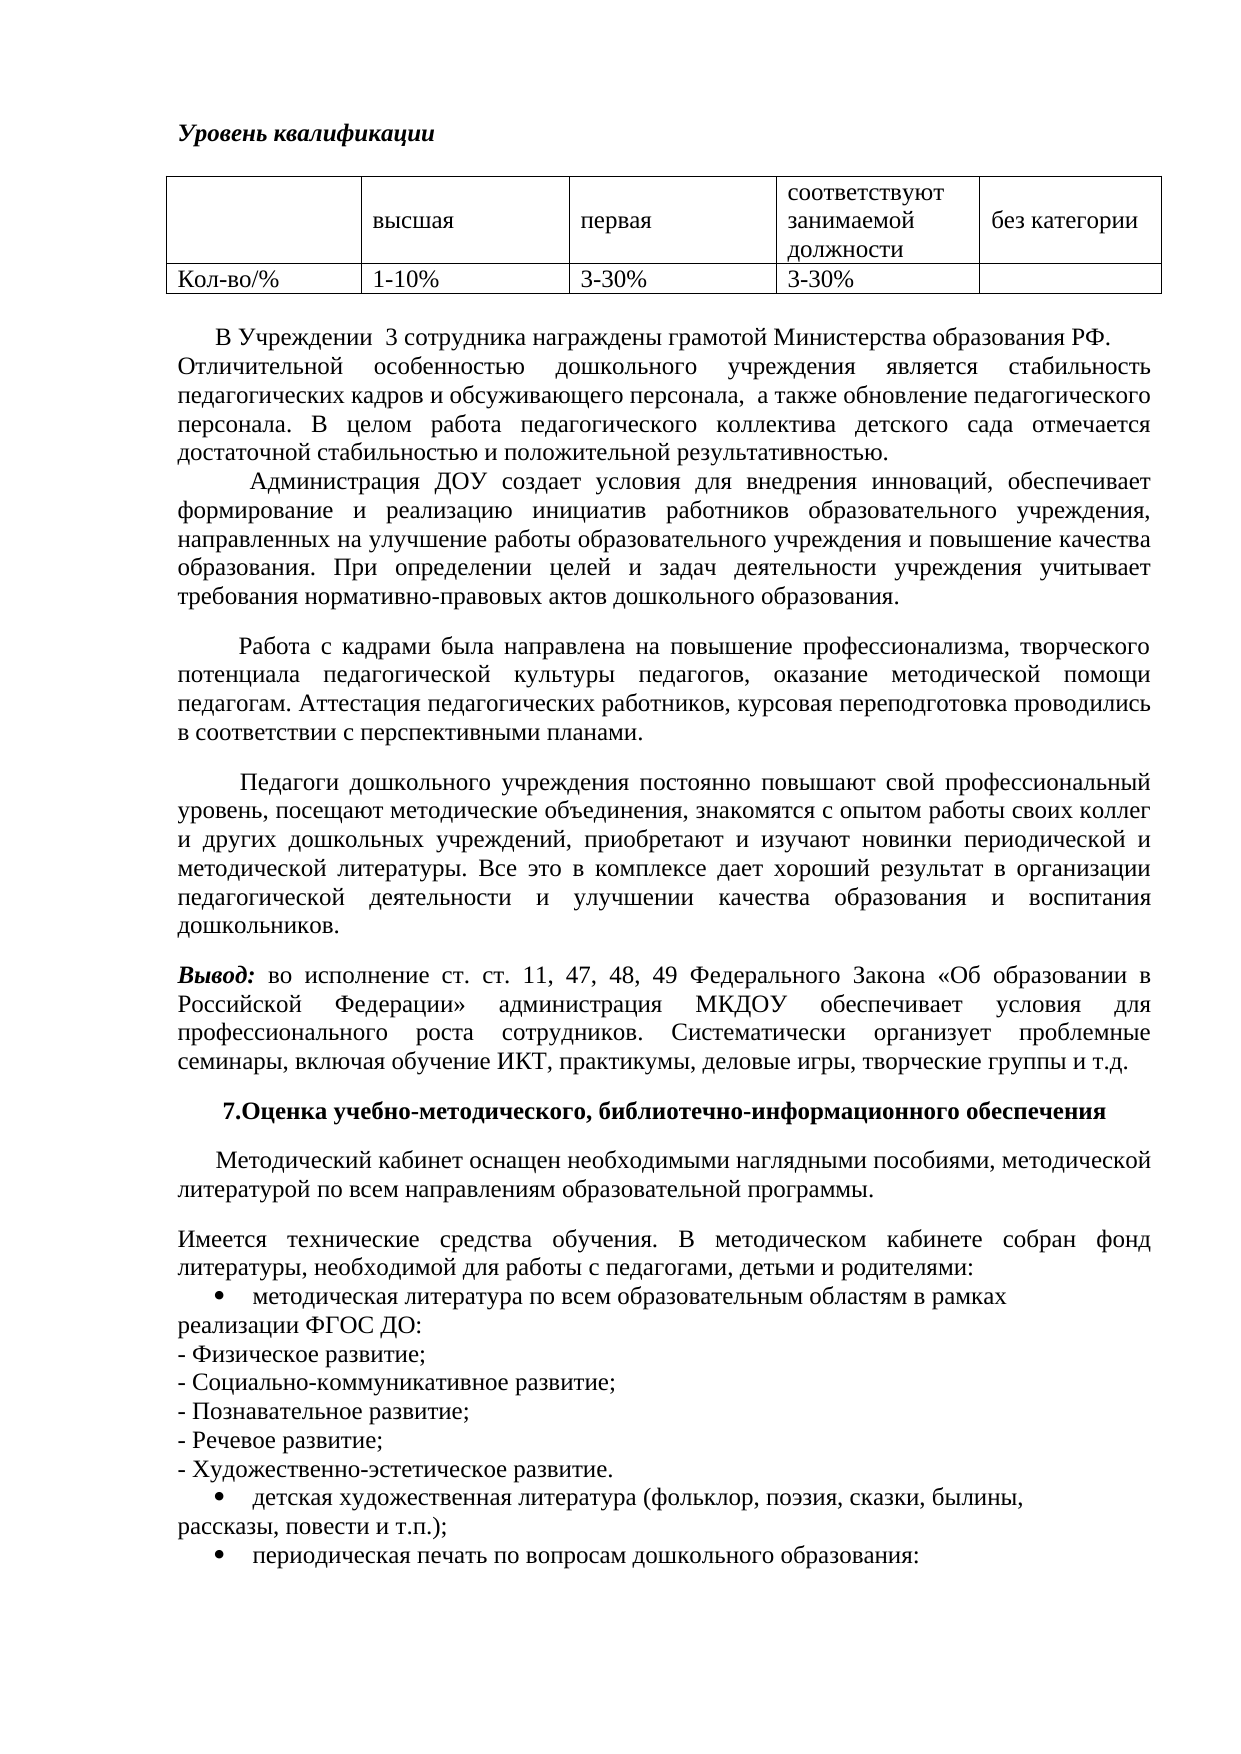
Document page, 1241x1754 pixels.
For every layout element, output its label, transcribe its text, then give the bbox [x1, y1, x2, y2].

list периодическая печать по вопросам дошкольного образования: [215, 1540, 1152, 1569]
text - Речевое развитие; [177, 1425, 1152, 1454]
table_header первая [570, 177, 776, 263]
text Отличительной особенностью дошкольного учреждения является стабильность педагогических кадров и обсуживающего персонала, а также обновление педагогического персонала. В целом работа педагогического коллектива детского сада отмечается достаточной стабильностью и положительной результативностью. [177, 351, 1152, 466]
table_header [167, 177, 361, 263]
text - Познавательное развитие; [177, 1396, 1152, 1425]
list методическая литература по всем образовательным областям в рамках [215, 1281, 1152, 1310]
table_header без категории [980, 177, 1161, 263]
table_header высшая [362, 177, 569, 263]
text - Социально-коммуникативное развитие; [177, 1367, 1152, 1396]
text Педагоги дошкольного учреждения постоянно повышают свой профессиональный уровень, посещают методические объединения, знакомятся с опытом работы своих коллег и других дошкольных учреждений, приобретают и изучают новинки периодической и методической литературы. Все это в комплексе дает хороший результат в организации педагогической деятельности и улучшении качества образования и воспитания дошкольников. [177, 767, 1152, 939]
table_cell 1-10% [362, 264, 569, 293]
text Имеется технические средства обучения. В методическом кабинете собран фонд литературы, необходимой для работы с педагогами, детьми и родителями: [177, 1224, 1152, 1281]
table_header соответствуют занимаемой должности [777, 177, 979, 263]
text 7.Оценка учебно-методического, библиотечно-информационного обеспечения [177, 1096, 1152, 1124]
table_cell [980, 264, 1161, 293]
text - Художественно-эстетическое развитие. [177, 1454, 1152, 1482]
table_cell Кол-во/% [167, 264, 361, 293]
text реализации ФГОС ДО: [177, 1310, 1152, 1339]
text - Физическое развитие; [177, 1339, 1152, 1367]
text Администрация ДОУ создает условия для внедрения инноваций, обеспечивает формирование и реализацию инициатив работников образовательного учреждения, направленных на улучшение работы образовательного учреждения и повышение качества образования. При определении целей и задач деятельности учреждения учитывает требования нормативно-правовых актов дошкольного образования. [177, 466, 1152, 610]
text Работа с кадрами была направлена на повышение профессионализма, творческого потенциала педагогической культуры педагогов, оказание методической помощи педагогам. Аттестация педагогических работников, курсовая переподготовка проводились в соответствии с перспективными планами. [177, 631, 1152, 746]
text Уровень квалификации [177, 118, 1152, 147]
list детская художественная литература (фольклор, поэзия, сказки, былины, [215, 1482, 1152, 1511]
table_cell 3-30% [777, 264, 979, 293]
table_cell 3-30% [570, 264, 776, 293]
text В Учреждении 3 сотрудника награждены грамотой Министерства образования РФ. [177, 322, 1152, 351]
text Методический кабинет оснащен необходимыми наглядными пособиями, методической литературой по всем направлениям образовательной программы. [177, 1145, 1152, 1203]
text рассказы, повести и т.п.); [177, 1511, 1152, 1540]
text Вывод: во исполнение ст. ст. 11, 47, 48, 49 Федерального Закона «Об образовании в Российской Федерации» администрация МКДОУ обеспечивает условия для профессионального роста сотрудников. Систематически организует проблемные семинары, включая обучение ИКТ, практикумы, деловые игры, творческие группы и т.д. [177, 960, 1152, 1075]
